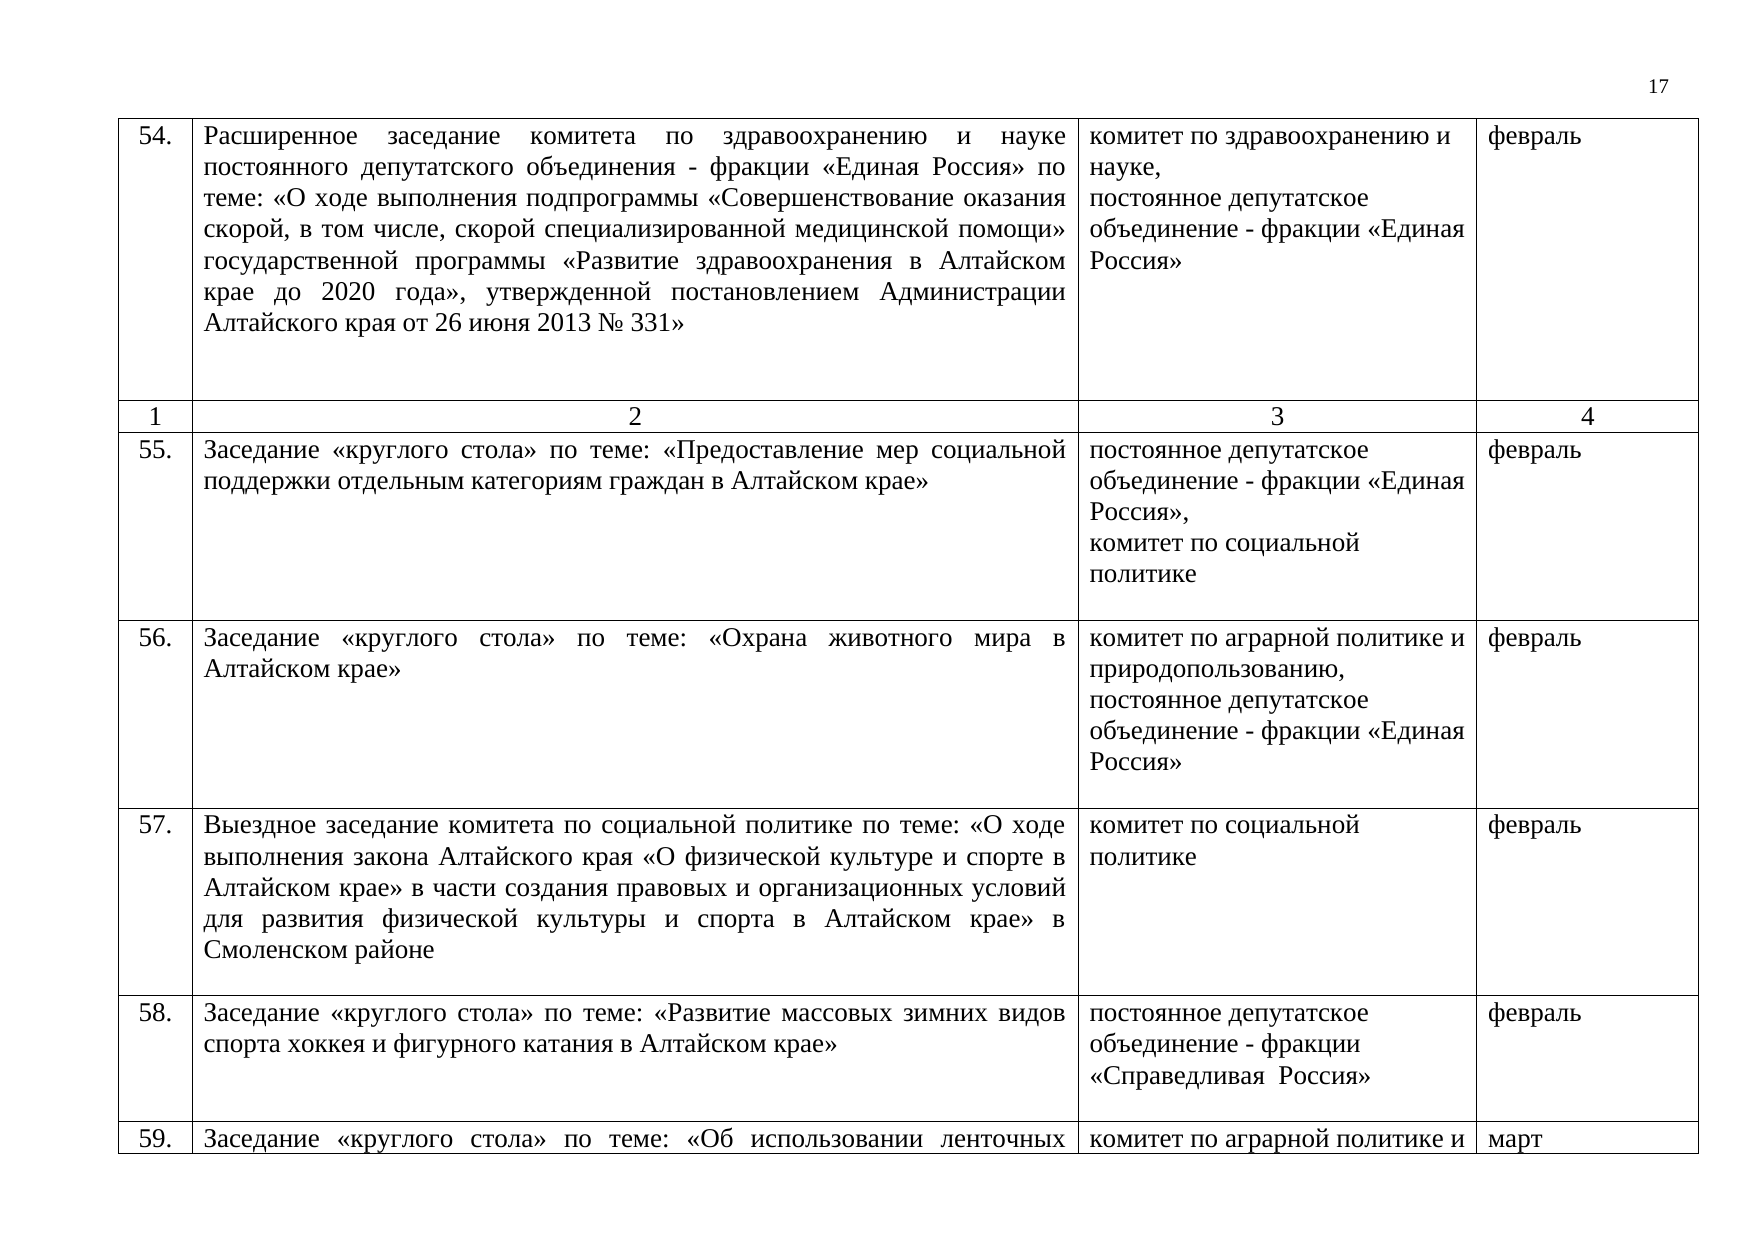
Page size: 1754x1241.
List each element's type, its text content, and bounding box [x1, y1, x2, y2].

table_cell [193, 1122, 1078, 1153]
table_cell Заседание «круглого стола» по теме: «Охрана животного мира в Алтайском крае» [193, 621, 1078, 807]
table_cell [119, 809, 192, 995]
table_cell февраль [1477, 996, 1698, 1121]
table_cell февраль [1477, 433, 1698, 619]
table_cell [1079, 1122, 1476, 1153]
table_cell февраль [1477, 809, 1698, 995]
table_cell [119, 433, 192, 619]
table_cell Заседание «круглого стола» по теме: «Предоставление мер социальной поддержки отдельным категориям граждан в Алтайском крае» [193, 433, 1078, 619]
table_cell Заседание «круглого стола» по теме: «Развитие массовых зимних видов спорта хоккея и фигурного катания в Алтайском крае» [193, 996, 1078, 1121]
table_cell [119, 119, 192, 399]
table_cell [119, 621, 192, 807]
table_cell [119, 996, 192, 1121]
table_cell март [1477, 1122, 1698, 1153]
table_cell комитет по социальной политике [1079, 809, 1476, 995]
table_cell 1 [119, 401, 192, 432]
table_cell постоянное депутатское объединение - фракции «Единая Россия», комитет по социальной политике [1079, 433, 1476, 619]
table_cell постоянное депутатское объединение - фракции «Справедливая Россия» [1079, 996, 1476, 1121]
table_cell 4 [1477, 401, 1698, 432]
table_cell комитет по аграрной политике и природопользованию, постоянное депутатское объединение - фракции «Единая Россия» [1079, 621, 1476, 807]
table_cell [119, 1122, 192, 1153]
table_cell Выездное заседание комитета по социальной политике по теме: «О ходе выполнения закона Алтайского края «О физической культуре и спорте в Алтайском крае» в части создания правовых и организационных условий для развития физической культуры и спорта в Алтайском крае» в Смоленском районе [193, 809, 1078, 995]
table_cell комитет по здравоохранению и науке, постоянное депутатское объединение - фракции «Единая Россия» [1079, 119, 1476, 399]
table_cell Расширенное заседание комитета по здравоохранению и науке постоянного депутатского объединения - фракции «Единая Россия» по теме: «О ходе выполнения подпрограммы «Совершенствование оказания скорой, в том числе, скорой специализированной медицинской помощи» государственной программы «Развитие здравоохранения в Алтайском крае до 2020 года», утвержденной постановлением Администрации Алтайского края от 26 июня 2013 № 331» [193, 119, 1078, 399]
table_cell февраль [1477, 119, 1698, 399]
table_cell 2 [193, 401, 1078, 432]
table_cell февраль [1477, 621, 1698, 807]
table_cell 3 [1079, 401, 1476, 432]
